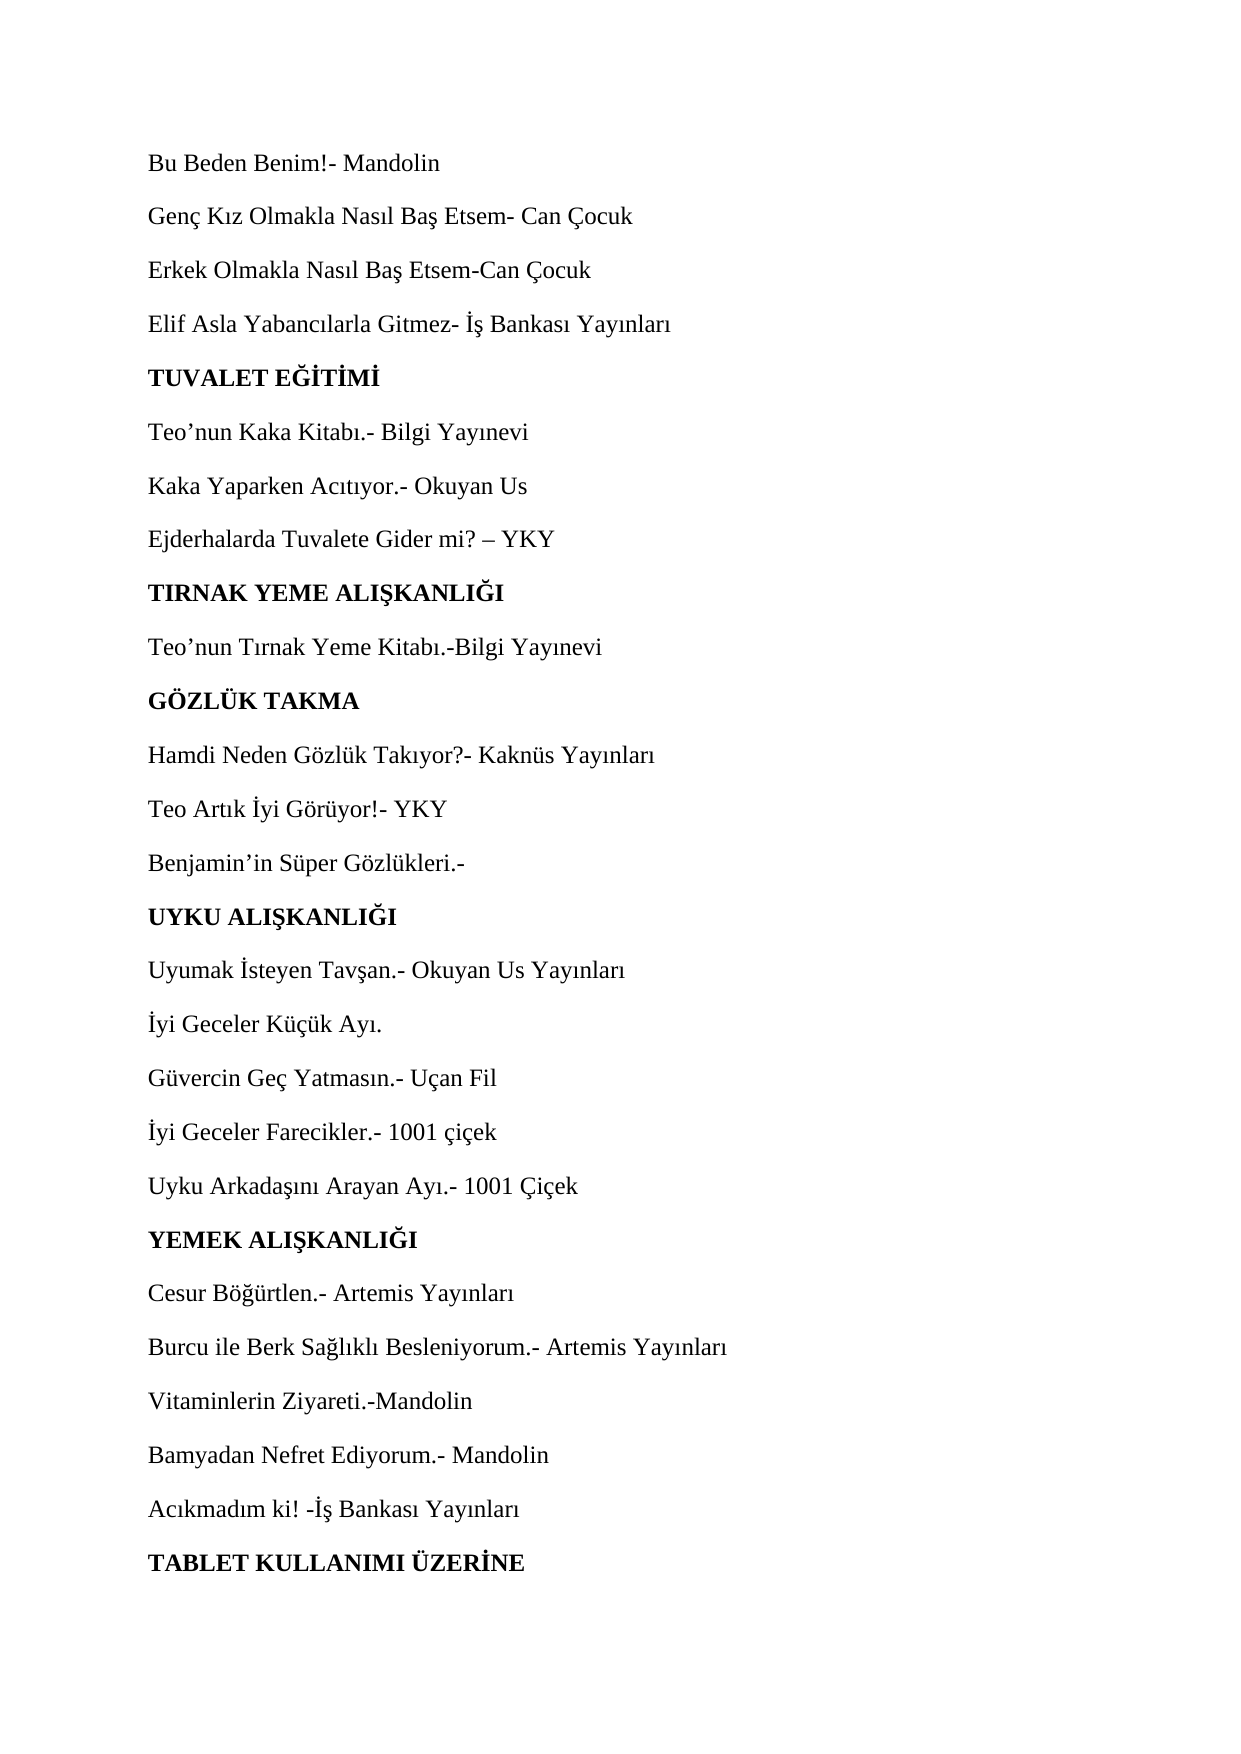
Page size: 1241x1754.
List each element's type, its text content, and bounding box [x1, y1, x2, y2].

text Uyku Arkadaşını Arayan Ayı.- 1001 Çiçek [148, 1171, 1093, 1199]
text Teo Artık İyi Görüyor!- YKY [148, 794, 1093, 823]
text Erkek Olmakla Nasıl Baş Etsem-Can Çocuk [148, 255, 1093, 284]
text Güvercin Geç Yatmasın.- Uçan Fil [148, 1063, 1093, 1092]
text Teo’nun Tırnak Yeme Kitabı.-Bilgi Yayınevi [148, 632, 1093, 661]
text Vitaminlerin Ziyareti.-Mandolin [148, 1386, 1093, 1415]
text Bamyadan Nefret Ediyorum.- Mandolin [148, 1440, 1093, 1469]
text Genç Kız Olmakla Nasıl Baş Etsem- Can Çocuk [148, 201, 1093, 230]
text GÖZLÜK TAKMA [148, 686, 1093, 715]
text Teo’nun Kaka Kitabı.- Bilgi Yayınevi [148, 417, 1093, 446]
text İyi Geceler Küçük Ayı. [148, 1009, 1093, 1038]
text Benjamin’in Süper Gözlükleri.- [148, 848, 1093, 876]
text Bu Beden Benim!- Mandolin [148, 148, 1093, 176]
text Burcu ile Berk Sağlıklı Besleniyorum.- Artemis Yayınları [148, 1332, 1093, 1361]
text YEMEK ALIŞKANLIĞI [148, 1225, 1093, 1253]
text TUVALET EĞİTİMİ [148, 363, 1093, 392]
text Uyumak İsteyen Tavşan.- Okuyan Us Yayınları [148, 955, 1093, 984]
text İyi Geceler Farecikler.- 1001 çiçek [148, 1117, 1093, 1146]
text Hamdi Neden Gözlük Takıyor?- Kaknüs Yayınları [148, 740, 1093, 769]
text Cesur Böğürtlen.- Artemis Yayınları [148, 1278, 1093, 1307]
text TIRNAK YEME ALIŞKANLIĞI [148, 578, 1093, 607]
text UYKU ALIŞKANLIĞI [148, 902, 1093, 930]
text Elif Asla Yabancılarla Gitmez- İş Bankası Yayınları [148, 309, 1093, 338]
text TABLET KULLANIMI ÜZERİNE [148, 1548, 1093, 1577]
text Ejderhalarda Tuvalete Gider mi? – YKY [148, 524, 1093, 553]
text Acıkmadım ki! -İş Bankası Yayınları [148, 1494, 1093, 1523]
text Kaka Yaparken Acıtıyor.- Okuyan Us [148, 471, 1093, 499]
